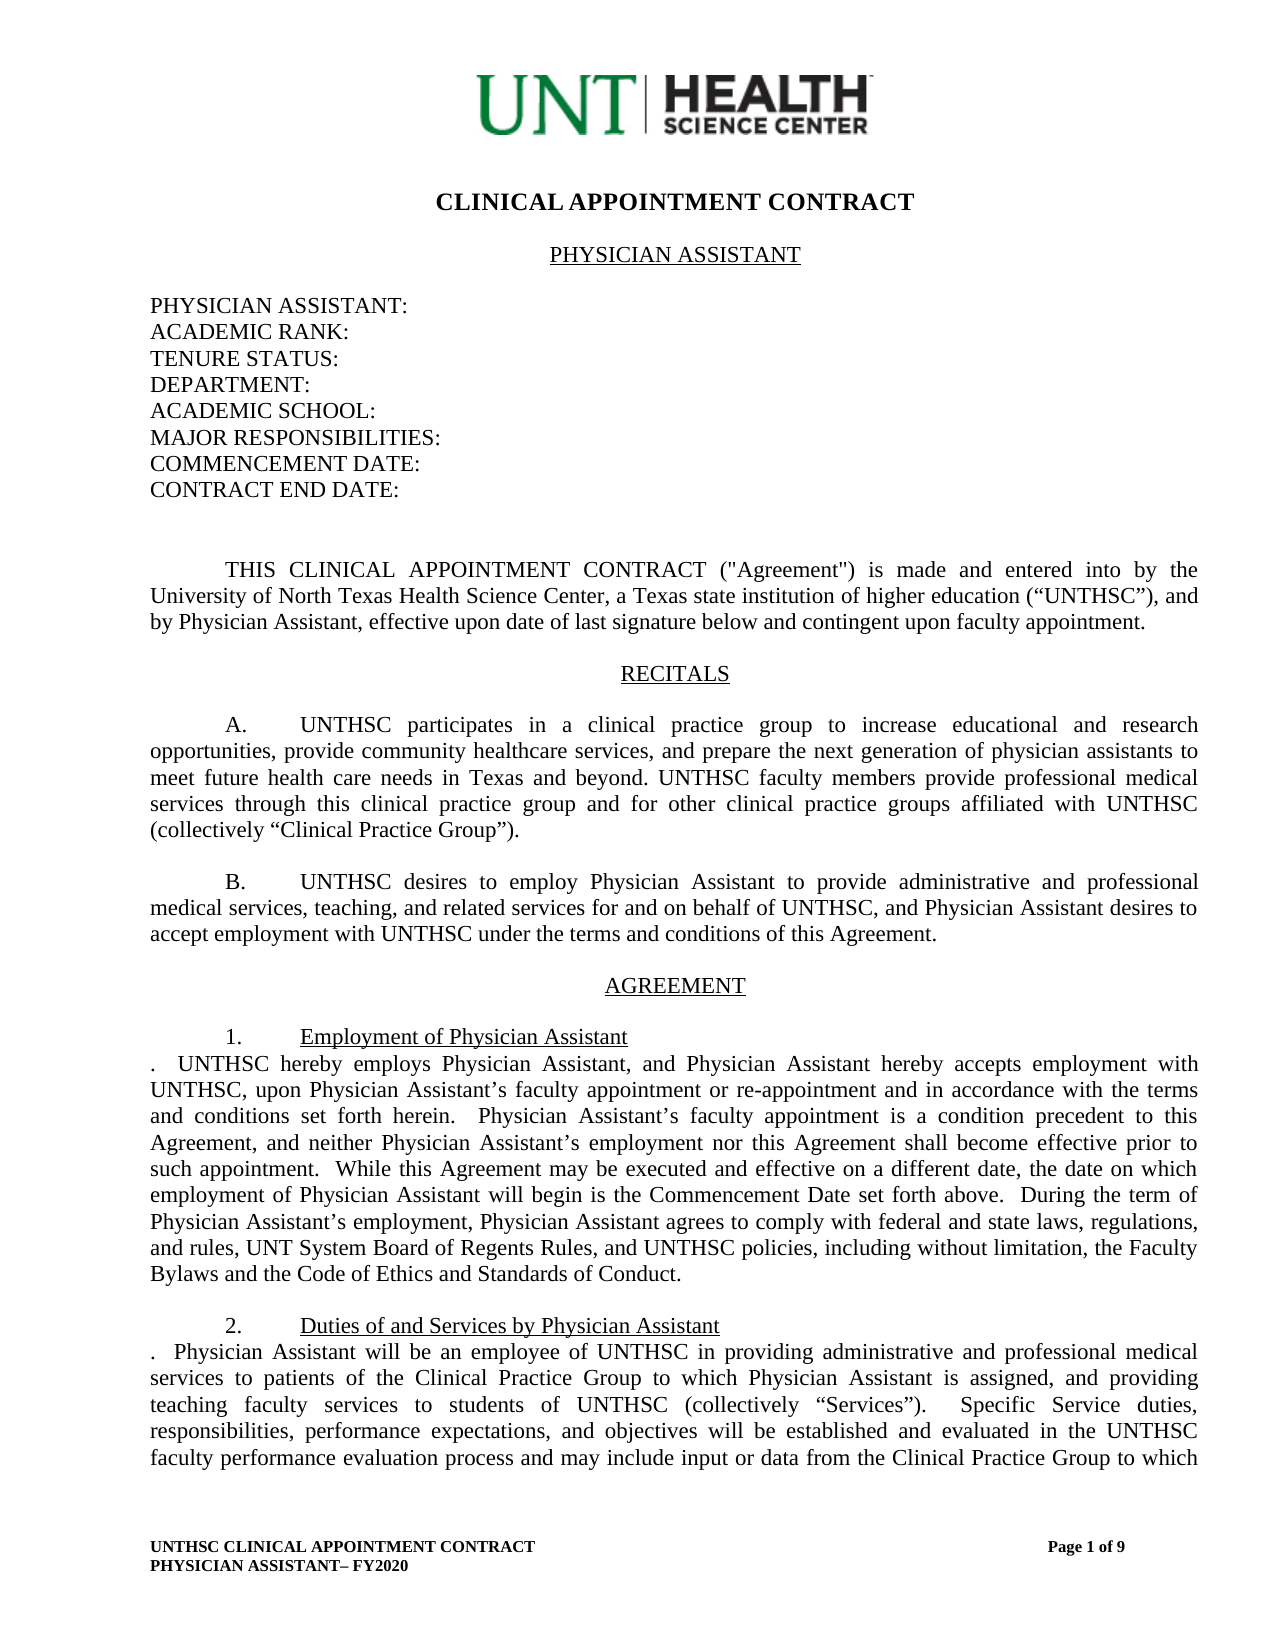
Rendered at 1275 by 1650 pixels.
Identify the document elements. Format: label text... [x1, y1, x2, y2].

text TENURE STATUS: [150, 345, 1200, 371]
title AGREEMENT [150, 972, 1200, 998]
text MAJOR RESPONSIBILITIES: [150, 424, 1200, 450]
text A. UNTHSC participates in a clinical practice group to increase educational and research opportunities, provide community healthcare services, and prepare the next generation of physician assistants to meet future health care needs in Texas and beyond. UNTHSC faculty members provide professional medical services through this clinical practice group and for other clinical practice groups affiliated with UNTHSC (collectively “Clinical Practice Group”). [150, 711, 1200, 843]
text THIS CLINICAL APPOINTMENT CONTRACT ("Agreement") is made and entered into by the University of North Texas Health Science Center, a Texas state institution of higher education (“UNTHSC”), and by Physician Assistant, effective upon date of last signature below and contingent upon faculty appointment. [150, 556, 1200, 635]
text . UNTHSC hereby employs Physician Assistant, and Physician Assistant hereby accepts employment with UNTHSC, upon Physician Assistant’s faculty appointment or re-appointment and in accordance with the terms and conditions set forth herein. Physician Assistant’s faculty appointment is a condition precedent to this Agreement, and neither Physician Assistant’s employment nor this Agreement shall become effective prior to such appointment. While this Agreement may be executed and effective on a different date, the date on which employment of Physician Assistant will begin is the Commencement Date set forth above. During the term of Physician Assistant’s employment, Physician Assistant agrees to comply with federal and state laws, regulations, and rules, UNT System Board of Regents Rules, and UNTHSC policies, including without limitation, the Faculty Bylaws and the Code of Ethics and Standards of Conduct. [150, 1049, 1200, 1287]
subtitle Duties of and Services by Physician Assistant [150, 1312, 1200, 1338]
text B. UNTHSC desires to employ Physician Assistant to provide administrative and professional medical services, teaching, and related services for and on behalf of UNTHSC, and Physician Assistant desires to accept employment with UNTHSC under the terms and conditions of this Agreement. [150, 868, 1200, 947]
text ACADEMIC RANK: [150, 318, 1200, 345]
text ACADEMIC SCHOOL: [150, 397, 1200, 424]
title PhysicIAN aSSISTANT [150, 241, 1200, 267]
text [150, 1338, 1200, 1470]
title RECITALS [150, 660, 1200, 686]
picture [476, 75, 874, 135]
text CONTRACT END DATE: [150, 477, 1200, 503]
text DEPARTMENT: [150, 371, 1200, 397]
subtitle Employment of Physician Assistant [150, 1023, 1200, 1049]
text COMMENCEMENT DATE: [150, 450, 1200, 477]
text PHYSICIAN ASSISTANT: [150, 292, 1200, 318]
title CLINICAL APPOINTMENT CONTRACT [150, 187, 1200, 216]
